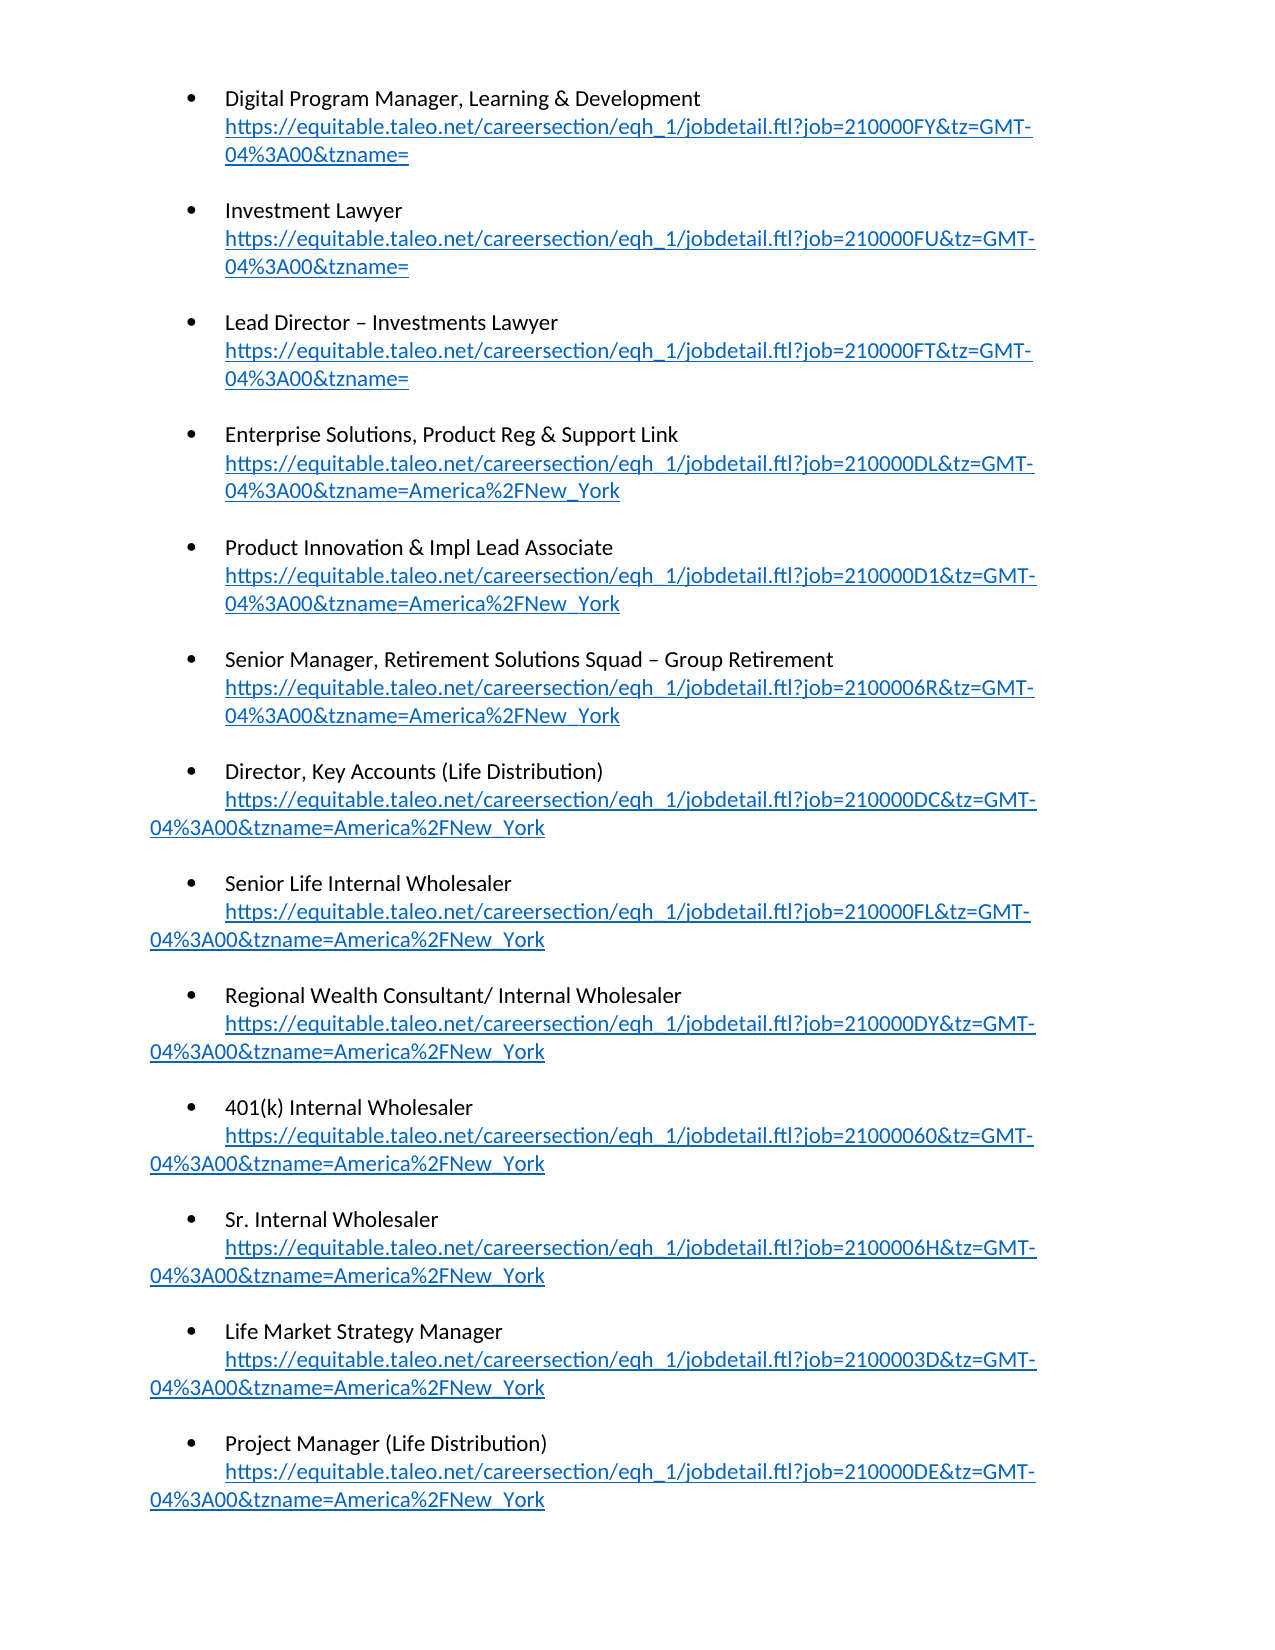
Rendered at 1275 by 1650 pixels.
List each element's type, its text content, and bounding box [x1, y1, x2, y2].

text https://equitable.taleo.net/careersection/eqh_1/jobdetail.ftl?job=210000DE&tz=GMT-04%3A00&tzname=America%2FNew_York [150, 1457, 1125, 1513]
text https://equitable.taleo.net/careersection/eqh_1/jobdetail.ftl?job=21000060&tz=GMT-04%3A00&tzname=America%2FNew_York [150, 1121, 1125, 1177]
list 401(k) Internal Wholesaler [187, 1093, 1125, 1121]
text https://equitable.taleo.net/careersection/eqh_1/jobdetail.ftl?job=2100006H&tz=GMT-04%3A00&tzname=America%2FNew_York [150, 1233, 1125, 1289]
list Product Innovation & Impl Lead Associate [187, 533, 1125, 561]
list Investment Lawyer [187, 196, 1125, 224]
list https://equitable.taleo.net/careersection/eqh_1/jobdetail.ftl?job=210000FY&tz=GMT-04%3A00&tzname= [225, 112, 1125, 168]
list Enterprise Solutions, Product Reg & Support Link [187, 421, 1125, 449]
list Regional Wealth Consultant/ Internal Wholesaler [187, 981, 1125, 1009]
list Life Market Strategy Manager [187, 1317, 1125, 1345]
list https://equitable.taleo.net/careersection/eqh_1/jobdetail.ftl?job=210000FU&tz=GMT-04%3A00&tzname= [225, 224, 1125, 281]
list https://equitable.taleo.net/careersection/eqh_1/jobdetail.ftl?job=210000FT&tz=GMT-04%3A00&tzname= [225, 337, 1125, 393]
list Sr. Internal Wholesaler [187, 1205, 1125, 1233]
text https://equitable.taleo.net/careersection/eqh_1/jobdetail.ftl?job=210000D1&tz=GMT-04%3A00&tzname=America%2FNew_York [225, 561, 1125, 617]
list Project Manager (Life Distribution) [187, 1429, 1125, 1457]
list Director, Key Accounts (Life Distribution) [187, 757, 1125, 785]
text https://equitable.taleo.net/careersection/eqh_1/jobdetail.ftl?job=210000DC&tz=GMT-04%3A00&tzname=America%2FNew_York [150, 785, 1125, 841]
list Digital Program Manager, Learning & Development [187, 84, 1125, 112]
list https://equitable.taleo.net/careersection/eqh_1/jobdetail.ftl?job=2100006R&tz=GMT-04%3A00&tzname=America%2FNew_York [225, 673, 1125, 729]
list Lead Director – Investments Lawyer [187, 308, 1125, 337]
list Senior Manager, Retirement Solutions Squad – Group Retirement [187, 645, 1125, 673]
list Senior Life Internal Wholesaler [187, 869, 1125, 897]
text https://equitable.taleo.net/careersection/eqh_1/jobdetail.ftl?job=210000FL&tz=GMT-04%3A00&tzname=America%2FNew_York [150, 897, 1125, 953]
text https://equitable.taleo.net/careersection/eqh_1/jobdetail.ftl?job=2100003D&tz=GMT-04%3A00&tzname=America%2FNew_York [150, 1345, 1125, 1401]
list https://equitable.taleo.net/careersection/eqh_1/jobdetail.ftl?job=210000DL&tz=GMT-04%3A00&tzname=America%2FNew_York [225, 449, 1125, 505]
text https://equitable.taleo.net/careersection/eqh_1/jobdetail.ftl?job=210000DY&tz=GMT-04%3A00&tzname=America%2FNew_York [150, 1009, 1125, 1065]
